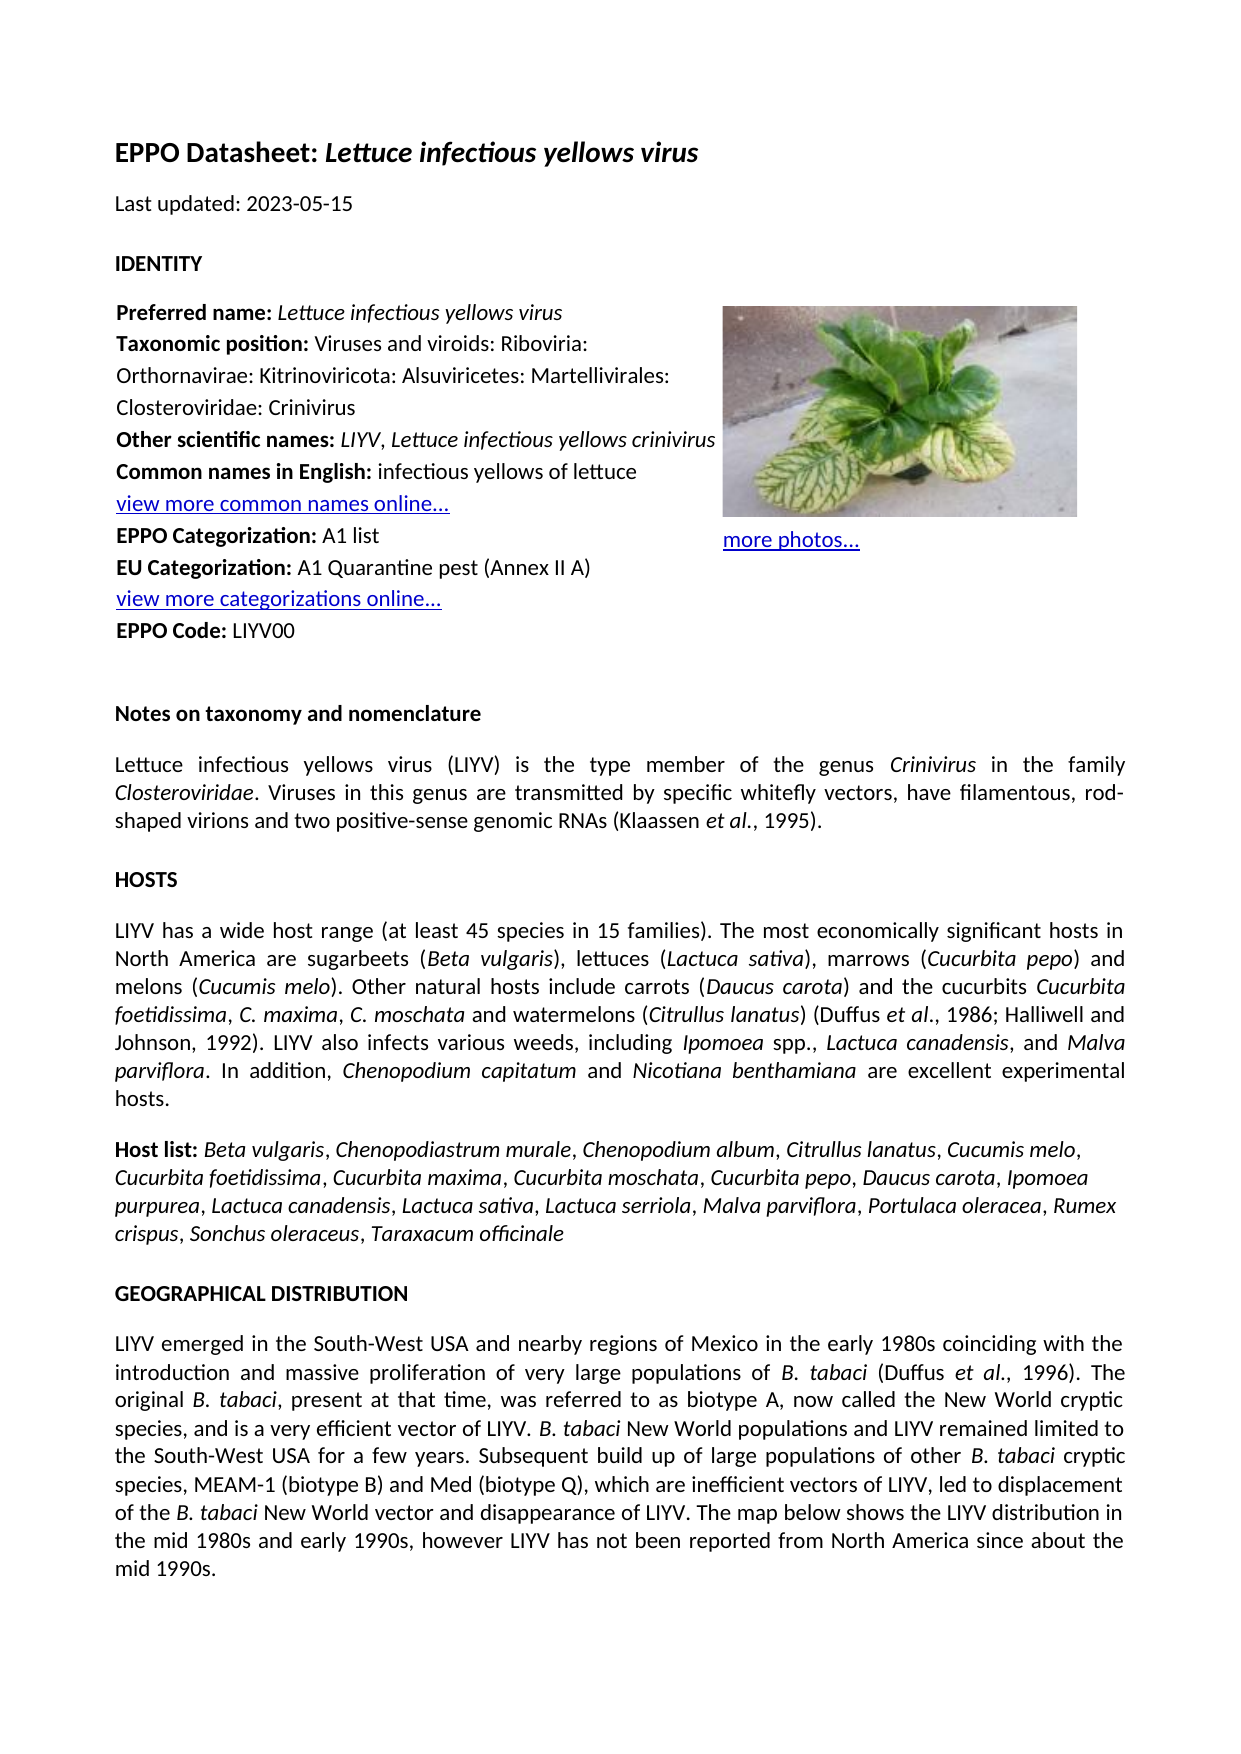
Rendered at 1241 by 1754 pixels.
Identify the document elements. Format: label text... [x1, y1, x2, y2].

text HOSTS [114, 865, 1126, 893]
text Host list: Beta vulgaris, Chenopodiastrum murale, Chenopodium album, Citrullus lanatus, Cucumis melo, Cucurbita foetidissima, Cucurbita maxima, Cucurbita moschata, Cucurbita pepo, Daucus carota, Ipomoea purpurea, Lactuca canadensis, Lactuca sativa, Lactuca serriola, Malva parviflora, Portulaca oleracea, Rumex crispus, Sonchus oleraceus, Taraxacum officinale [114, 1135, 1126, 1247]
text LIYV has a wide host range (at least 45 species in 15 families). The most economically significant hosts in North America are sugarbeets (Beta vulgaris), lettuces (Lactuca sativa), marrows (Cucurbita pepo) and melons (Cucumis melo). Other natural hosts include carrots (Daucus carota) and the cucurbits Cucurbita foetidissima, C. maxima, C. moschata and watermelons (Citrullus lanatus) (Duffus et al., 1986; Halliwell and Johnson, 1992). LIYV also infects various weeds, including Ipomoea spp., Lactuca canadensis, and Malva parviflora. In addition, Chenopodium capitatum and Nicotiana benthamiana are excellent experimental hosts. [114, 916, 1126, 1112]
text GEOGRAPHICAL DISTRIBUTION [114, 1279, 1126, 1307]
text LIYV emerged in the South-West USA and nearby regions of Mexico in the early 1980s coinciding with the introduction and massive proliferation of very large populations of B. tabaci (Duffus et al., 1996). The original B. tabaci, present at that time, was referred to as biotype A, now called the New World cryptic species, and is a very efficient vector of LIYV. B. tabaci New World populations and LIYV remained limited to the South-West USA for a few years. Subsequent build up of large populations of other B. tabaci cryptic species, MEAM-1 (biotype B) and Med (biotype Q), which are inefficient vectors of LIYV, led to displacement of the B. tabaci New World vector and disappearance of LIYV. The map below shows the LIYV distribution in the mid 1980s and early 1990s, however LIYV has not been reported from North America since about the mid 1990s. [114, 1329, 1126, 1582]
text Notes on taxonomy and nomenclature [114, 699, 1126, 727]
table_header more photos... [721, 292, 1126, 646]
table_header Preferred name: Lettuce infectious yellows virus Taxonomic position: Viruses and viroids: Riboviria: Orthornavirae: Kitrinoviricota: Alsuviricetes: Martellivirales: Closteroviridae: Crinivirus Other scientific names: LIYV, Lettuce infectious yellows crinivirus Common names in English: infectious yellows of lettuce view more common names online... EPPO Categorization: A1 list EU Categorization: A1 Quarantine pest (Annex II A) view more categorizations online... EPPO Code: LIYV00 [115, 292, 721, 646]
text EPPO Datasheet: Lettuce infectious yellows virus [114, 134, 1126, 170]
text Last updated: 2023-05-15 [114, 189, 1126, 217]
picture [722, 306, 1078, 517]
text IDENTITY [114, 249, 1126, 277]
text Lettuce infectious yellows virus (LIYV) is the type member of the genus Crinivirus in the family Closteroviridae. Viruses in this genus are transmitted by specific whitefly vectors, have filamentous, rod-shaped virions and two positive-sense genomic RNAs (Klaassen et al., 1995). [114, 750, 1126, 834]
